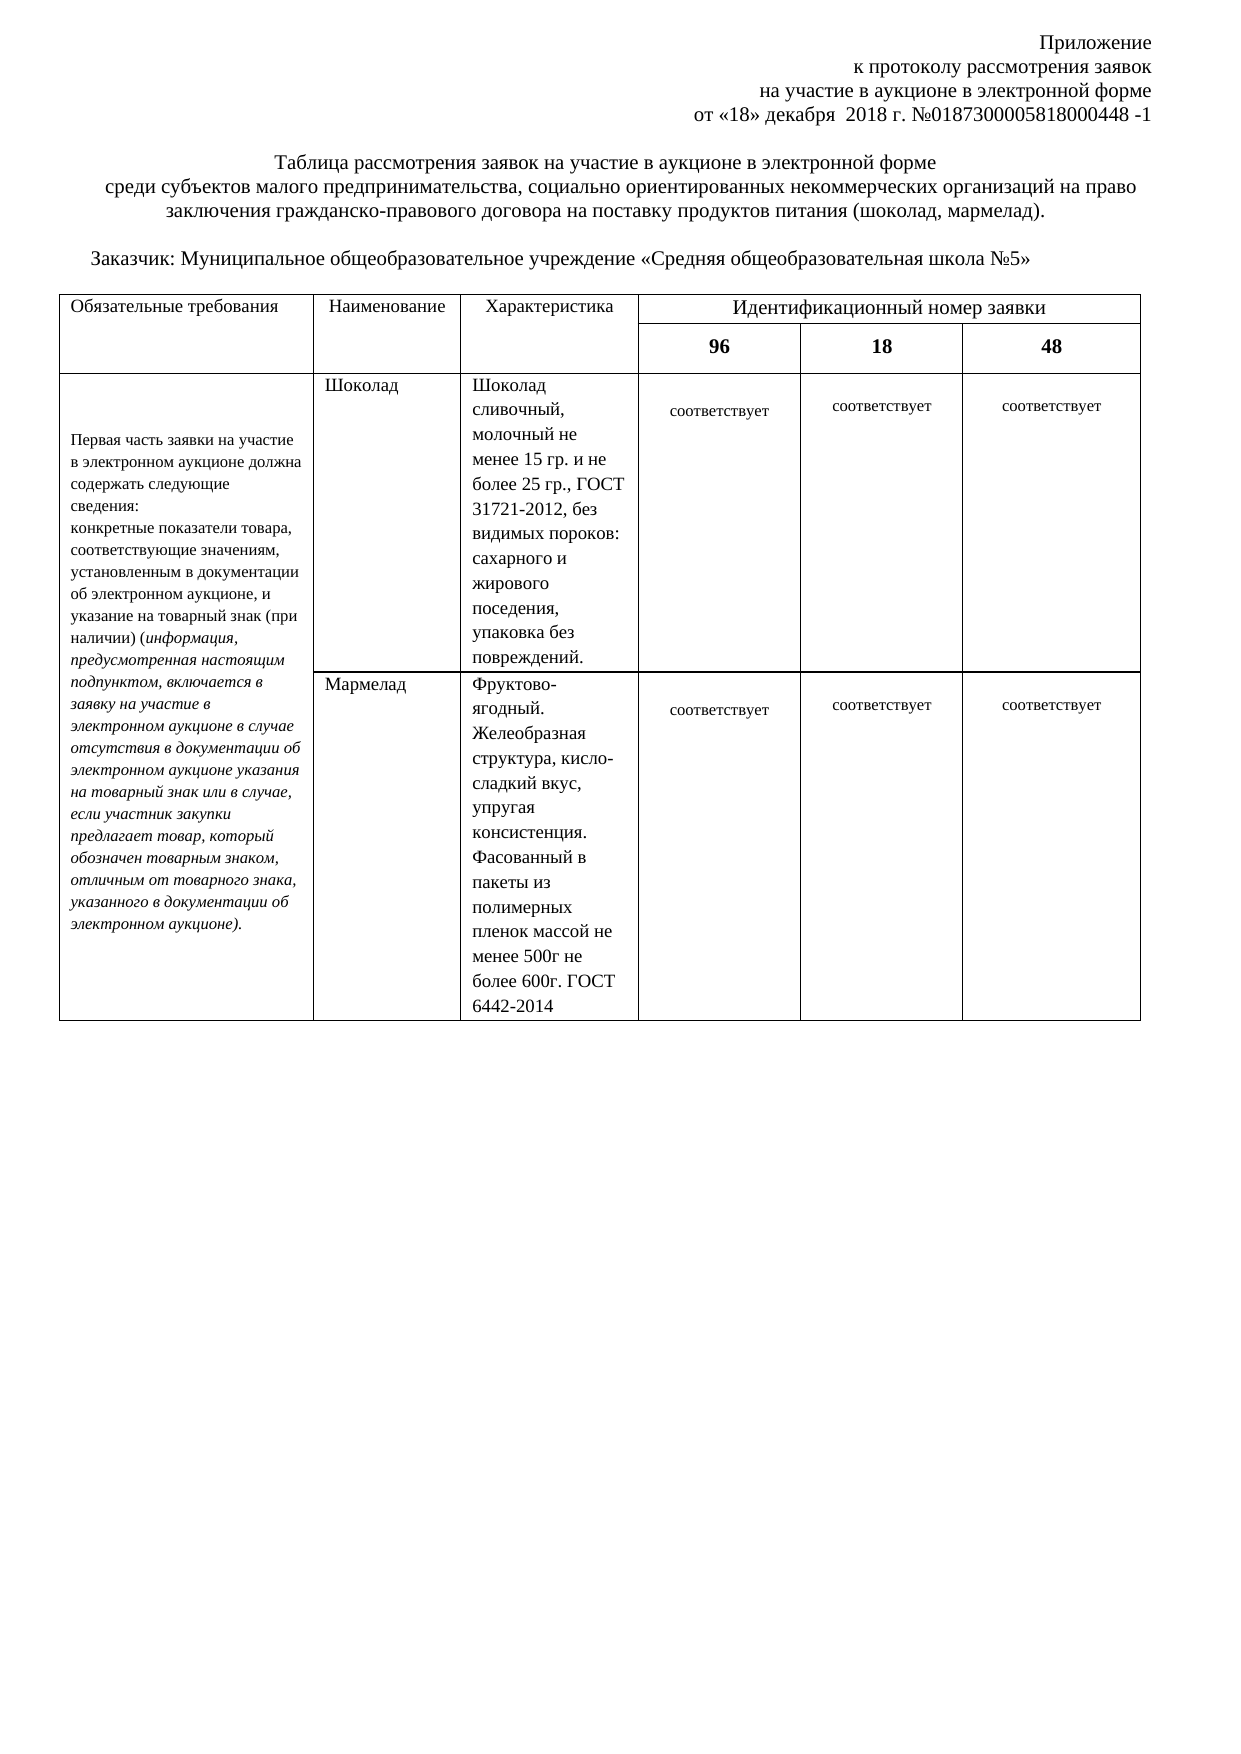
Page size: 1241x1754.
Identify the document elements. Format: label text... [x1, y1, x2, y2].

text Приложение [59, 29, 1152, 54]
table_header Обязательные требования [60, 295, 313, 372]
table_cell соответствует [963, 673, 1140, 1020]
table_cell соответствует [801, 374, 962, 671]
table_cell Шоколад [314, 374, 460, 671]
text к протоколу рассмотрения заявок [59, 54, 1152, 78]
table_cell Шоколад сливочный, молочный не менее 15 гр. и не более 25 гр., ГОСТ 31721-2012, без видимых пороков: сахарного и жирового поседения, упаковка без повреждений. [461, 374, 638, 671]
table_cell Первая часть заявки на участие в электронном аукционе должна содержать следующие сведения: конкретные показатели товара, соответствующие значениям, установленным в документации об электронном аукционе, и указание на товарный знак (при наличии) (информация, предусмотренная настоящим подпунктом, включается в заявку на участие в электронном аукционе в случае отсутствия в документации об электронном аукционе указания на товарный знак или в случае, если участник закупки предлагает товар, который обозначен товарным знаком, отличным от товарного знака, указанного в документации об электронном аукционе). [60, 374, 313, 1020]
text Таблица рассмотрения заявок на участие в аукционе в электронной форме [59, 150, 1152, 174]
table_cell Фруктово-ягодный. Желеобразная структура, кисло-сладкий вкус, упругая консистенция. Фасованный в пакеты из полимерных пленок массой не менее 500г не более 600г. ГОСТ 6442-2014 [461, 673, 638, 1020]
table_cell соответствует [639, 374, 800, 671]
text среди субъектов малого предпринимательства, социально ориентированных некоммерческих организаций на право заключения гражданско-правового договора на поставку продуктов питания (шоколад, мармелад). [59, 174, 1152, 222]
table_header Идентификационный номер заявки [639, 295, 1140, 323]
table_cell 96 [639, 324, 800, 372]
text на участие в аукционе в электронной форме [59, 78, 1152, 102]
text от «18» декабря 2018 г. №0187300005818000448 -1 [59, 102, 1152, 126]
table_header Характеристика [461, 295, 638, 372]
table_cell 48 [963, 324, 1140, 372]
table_cell Мармелад [314, 673, 460, 1020]
table_cell 18 [801, 324, 962, 372]
table_cell соответствует [639, 673, 800, 1020]
text Заказчик: Муниципальное общеобразовательное учреждение «Средняя общеобразовательная школа №5» [59, 246, 1152, 270]
table_header Наименование [314, 295, 460, 372]
table_cell соответствует [963, 374, 1140, 671]
table_cell соответствует [801, 673, 962, 1020]
